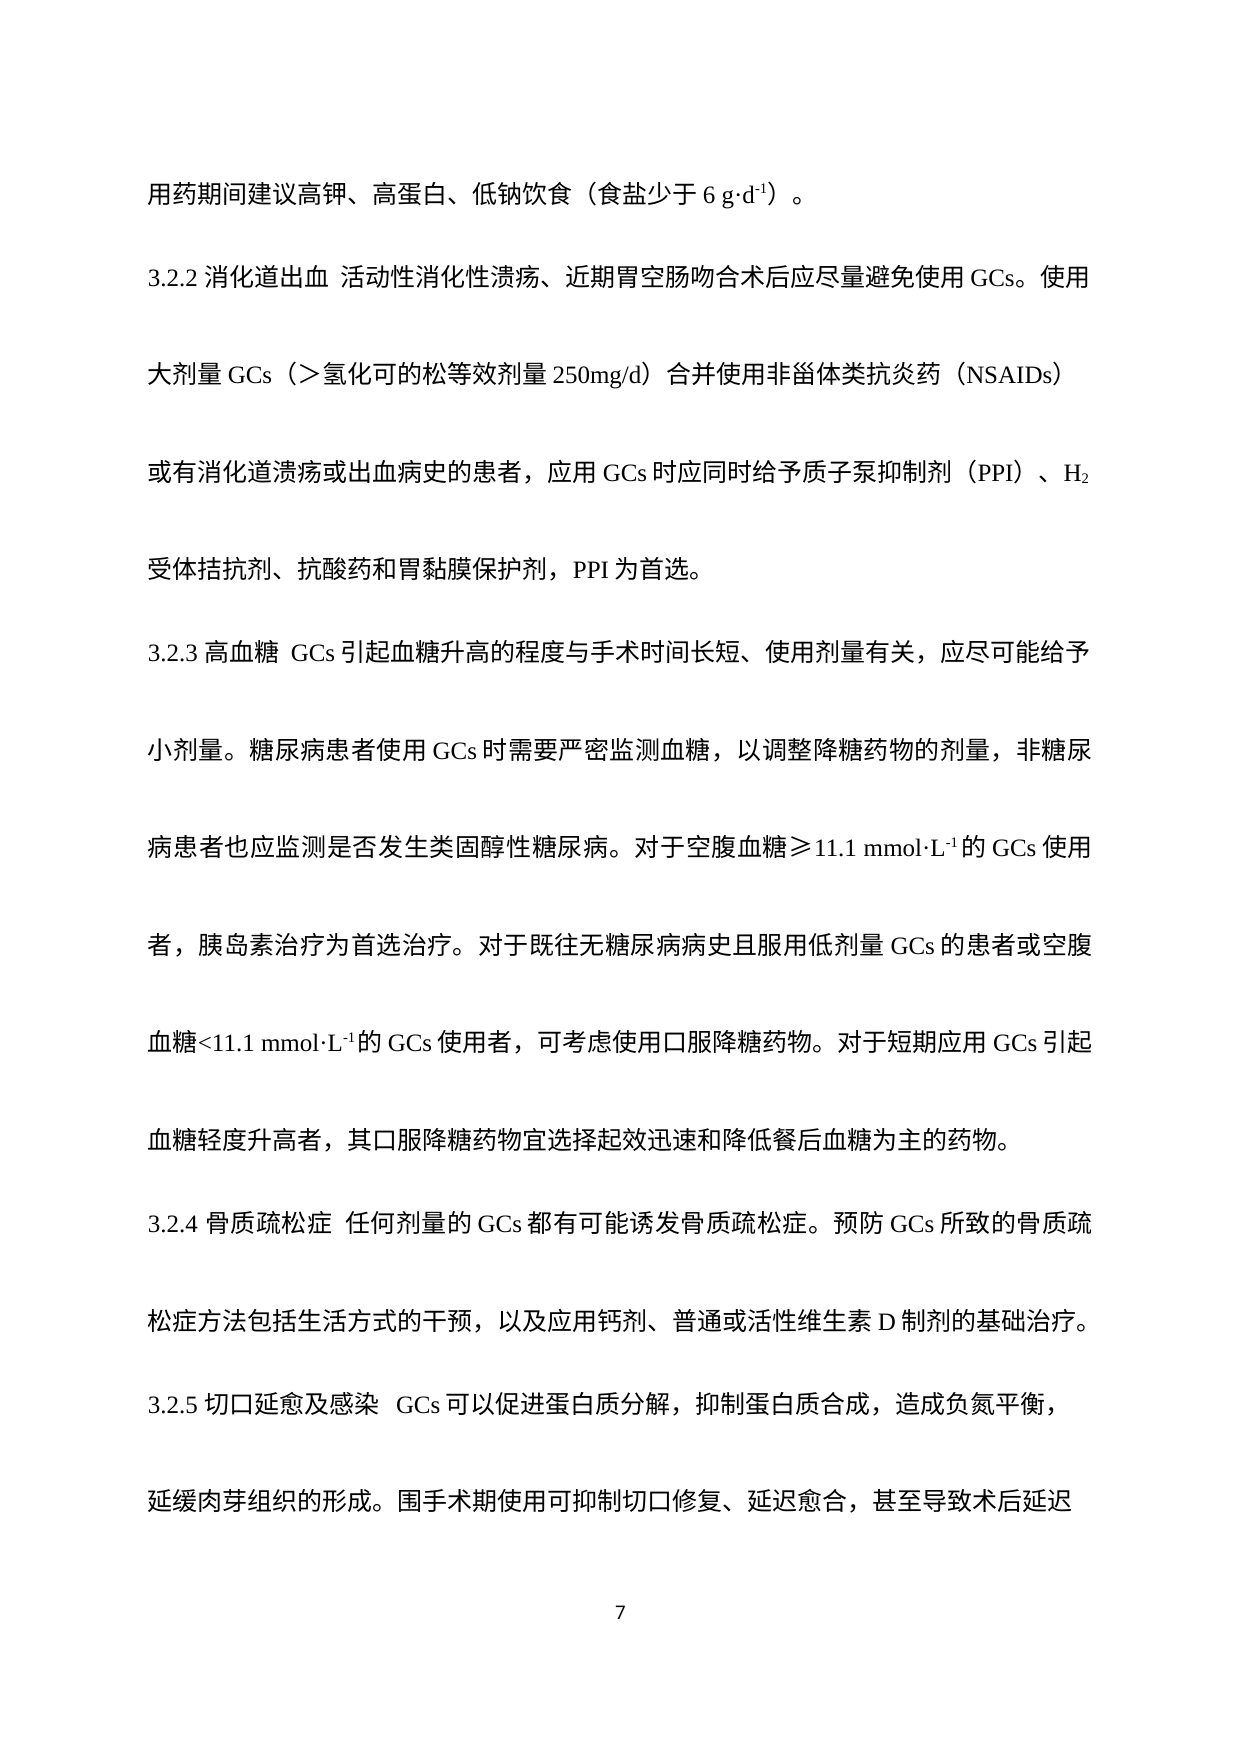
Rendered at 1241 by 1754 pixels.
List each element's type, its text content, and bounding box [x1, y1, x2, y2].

text 3.2.2 消化道出血 活动性消化性溃疡、近期胃空肠吻合术后应尽量避免使用GCs。使用大剂量GCs（＞氢化可的松等效剂量250mg/d）合并使用非甾体类抗炎药（NSAIDs）或有消化道溃疡或出血病史的患者，应用GCs时应同时给予质子泵抑制剂（PPI）、H2受体拮抗剂、抗酸药和胃黏膜保护剂，PPI为首选。 [148, 243, 1092, 600]
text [148, 160, 1092, 225]
text 3.2.3 高血糖 GCs引起血糖升高的程度与手术时间长短、使用剂量有关，应尽可能给予小剂量。糖尿病患者使用GCs时需要严密监测血糖，以调整降糖药物的剂量，非糖尿病患者也应监测是否发生类固醇性糖尿病。对于空腹血糖≥11.1 mmol·L-1的GCs使用者，胰岛素治疗为首选治疗。对于既往无糖尿病病史且服用低剂量GCs的患者或空腹血糖<11.1 mmol·L-1的GCs使用者，可考虑使用口服降糖药物。对于短期应用GCs引起血糖轻度升高者，其口服降糖药物宜选择起效迅速和降低餐后血糖为主的药物。 [148, 618, 1092, 1171]
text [148, 1370, 1092, 1532]
text 3.2.4 骨质疏松症 任何剂量的GCs都有可能诱发骨质疏松症。预防GCs所致的骨质疏松症方法包括生活方式的干预，以及应用钙剂、普通或活性维生素D制剂的基础治疗。 [148, 1189, 1092, 1352]
